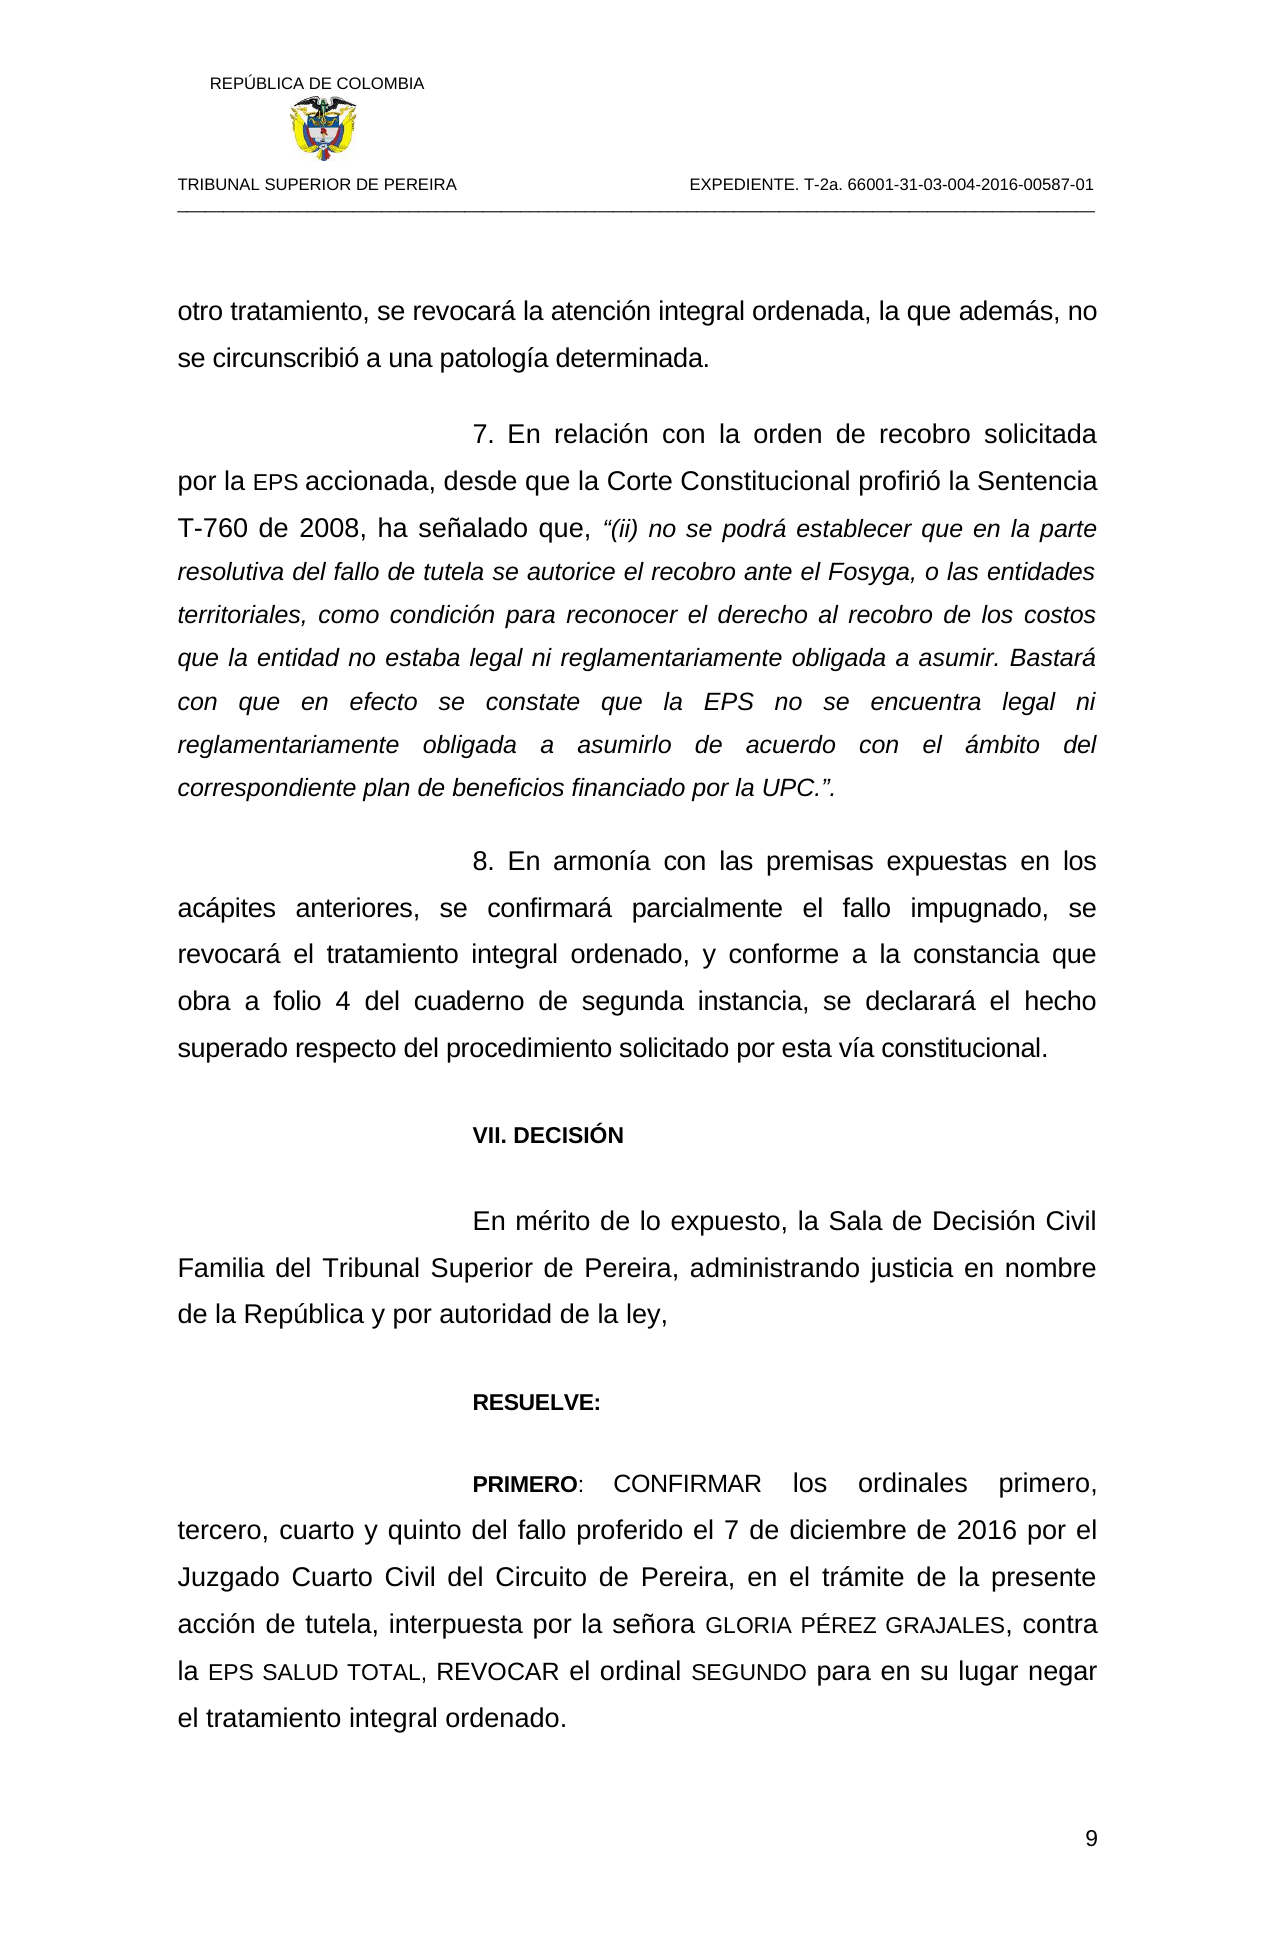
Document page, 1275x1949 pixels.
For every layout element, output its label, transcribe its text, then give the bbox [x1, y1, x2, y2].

picture [289, 96, 357, 161]
text 8. En armonía con las premisas expuestas en los acápites anteriores, se confirmará parcialmente el fallo impugnado, se revocará el tratamiento integral ordenado, y conforme a la constancia que obra a folio 4 del cuaderno de segunda instancia, se declarará el hecho superado respecto del procedimiento solicitado por esta vía constitucional. [177, 845, 1098, 1063]
text PRIMERO: CONFIRMAR los ordinales primero, tercero, cuarto y quinto del fallo proferido el 7 de diciembre de 2016 por el Juzgado Cuarto Civil del Circuito de Pereira, en el trámite de la presente acción de tutela, interpuesta por la señora GLORIA PÉREZ GRAJALES, contra la EPS SALUD TOTAL, REVOCAR el ordinal SEGUNDO para en su lugar negar el tratamiento integral ordenado. [177, 1467, 1098, 1733]
text VII. DECISIÓN [177, 1122, 1098, 1148]
text 7. En relación con la orden de recobro solicitada por la EPS accionada, desde que la Corte Constitucional profirió la Sentencia T-760 de 2008, ha señalado que, “(ii) no se podrá establecer que en la parte resolutiva del fallo de tutela se autorice el recobro ante el Fosyga, o las entidades territoriales, como condición para reconocer el derecho al recobro de los costos que la entidad no estaba legal ni reglamentariamente obligada a asumir. Bastará con que en efecto se constate que la EPS no se encuentra legal ni reglamentariamente obligada a asumirlo de acuerdo con el ámbito del correspondiente plan de beneficios financiado por la UPC.”. [177, 418, 1098, 802]
text RESUELVE: [177, 1388, 1098, 1415]
text En mérito de lo expuesto, de Decisión Civil Familia del Tribunal Superior de Pereira, administrando justicia en nombre de la República y por autoridad de la ley, [177, 1205, 1098, 1330]
